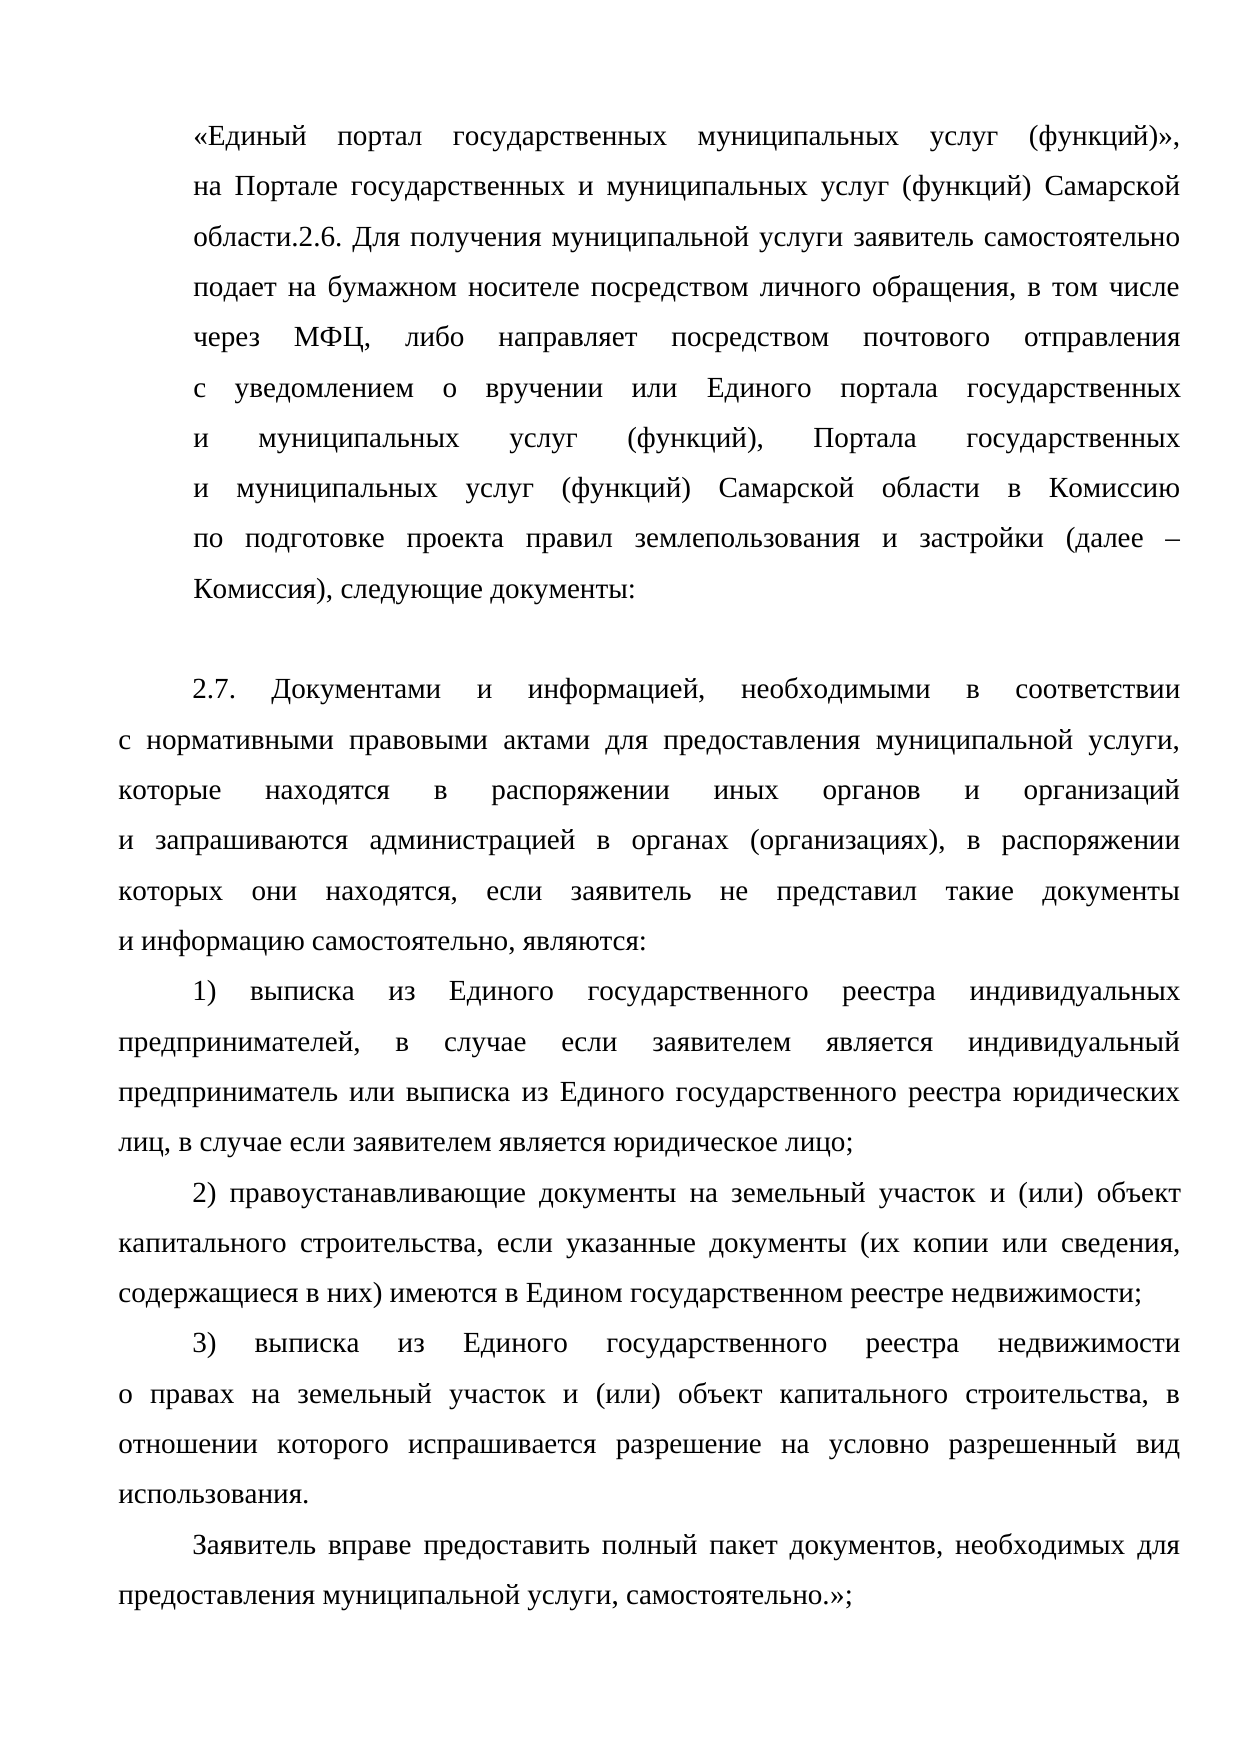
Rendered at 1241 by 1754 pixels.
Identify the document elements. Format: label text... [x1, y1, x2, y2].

text 3) выписка из Единого государственного реестра недвижимости о правах на земельный участок и (или) объект капитального строительства, в отношении которого испрашивается разрешение на условно разрешенный вид использования. [118, 1326, 1181, 1510]
text 2.7. Документами и информацией, необходимыми в соответствии с нормативными правовыми актами для предоставления муниципальной услуги, которые находятся в распоряжении иных органов и организаций и запрашиваются администрацией в органах (организациях), в распоряжении которых они находятся, если заявитель не представил такие документы и информацию самостоятельно, являются: [118, 672, 1181, 957]
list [193, 118, 1181, 604]
text 1) выписка из Единого государственного реестра индивидуальных предпринимателей, в случае если заявителем является индивидуальный предприниматель или выписка из Единого государственного реестра юридических лиц, в случае если заявителем является юридическое лицо; [118, 973, 1181, 1158]
text 2) правоустанавливающие документы на земельный участок и (или) объект капитального строительства, если указанные документы (их копии или сведения, содержащиеся в них) имеются в Едином государственном реестре недвижимости; [118, 1175, 1181, 1309]
text Заявитель вправе предоставить полный пакет документов, необходимых для предоставления муниципальной услуги, самостоятельно.»; [118, 1527, 1181, 1611]
